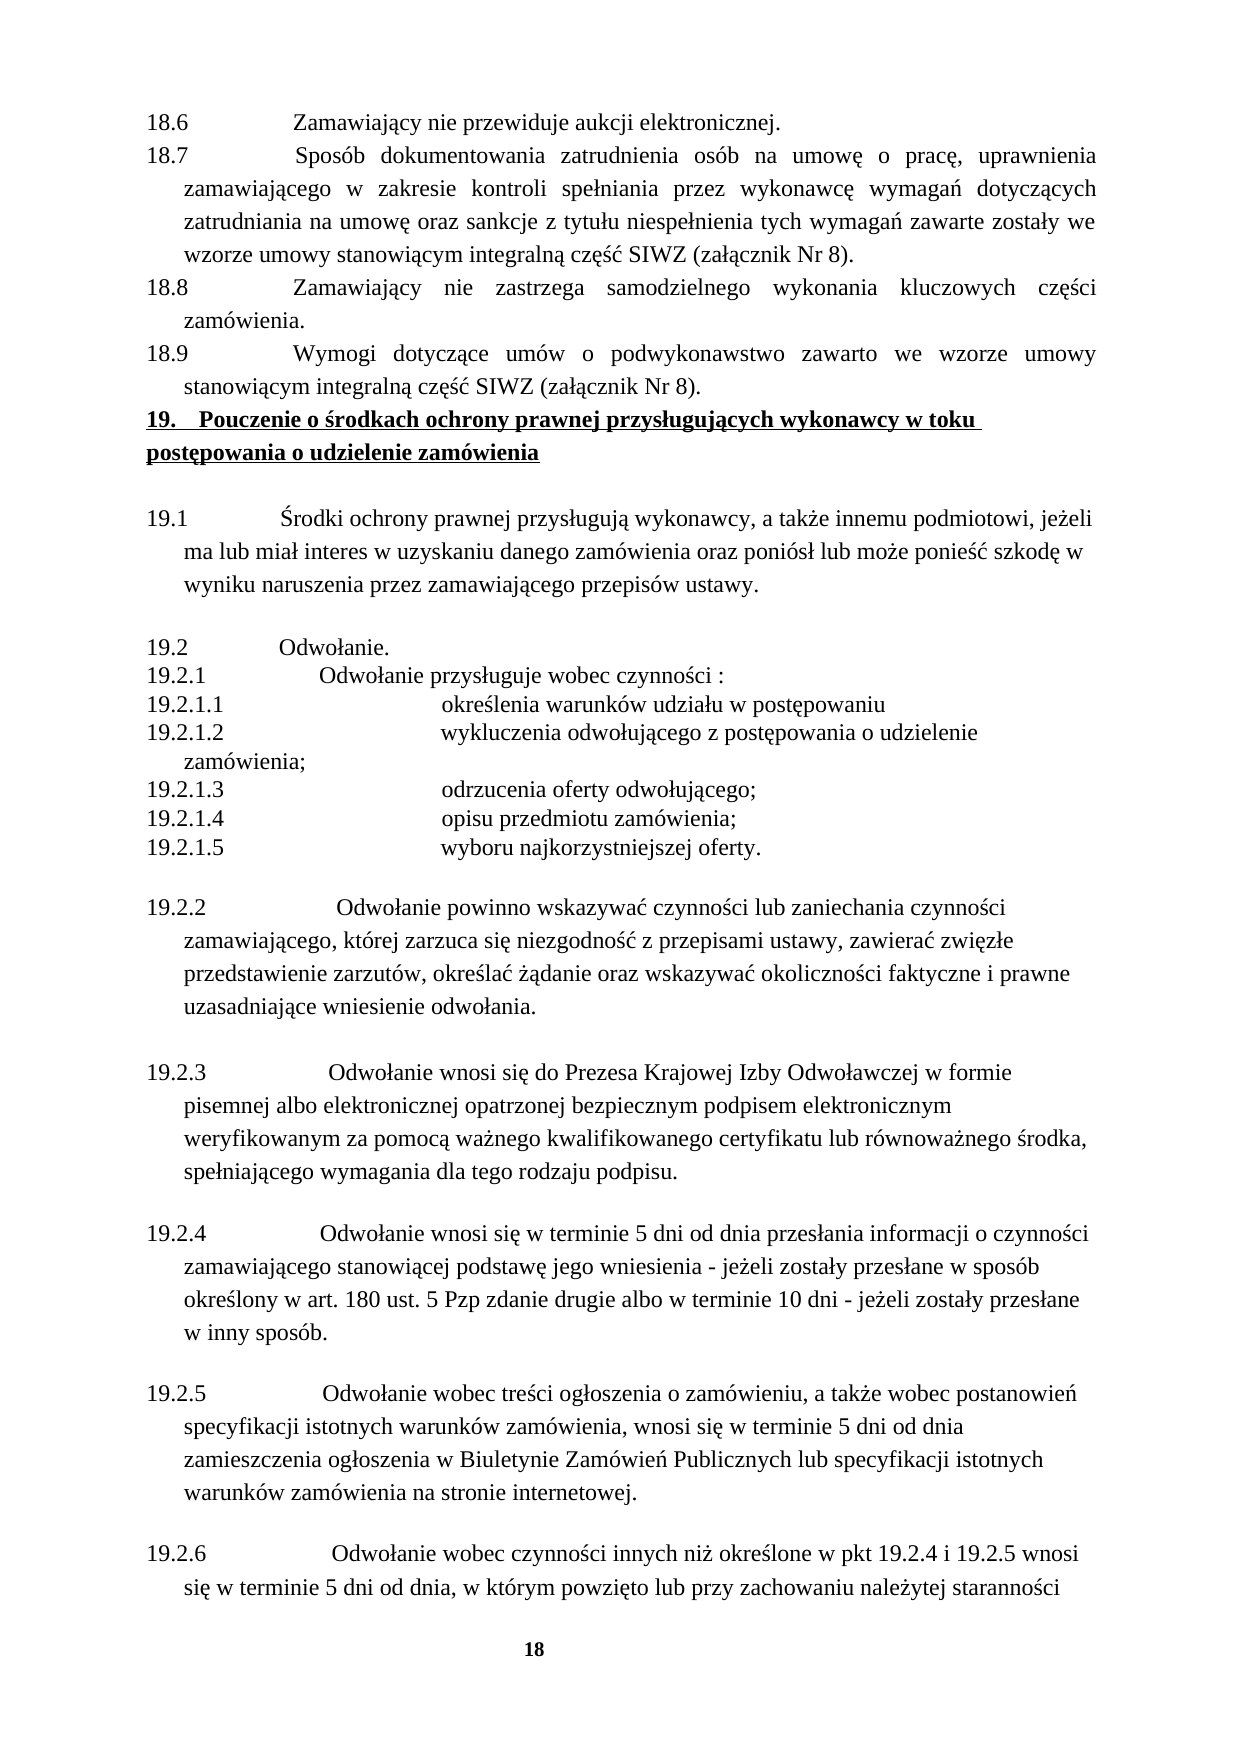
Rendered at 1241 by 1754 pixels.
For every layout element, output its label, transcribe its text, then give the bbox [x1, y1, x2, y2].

list Zamawiający nie zastrzega samodzielnego wykonania kluczowych części zamówienia. [146, 269, 1097, 335]
list Odwołanie przysługuje wobec czynności : [146, 661, 1097, 689]
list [146, 1536, 1097, 1602]
list Wymogi dotyczące umów o podwykonawstwo zawarto we wzorze umowy stanowiącym integralną część SIWZ (załącznik Nr 8). [146, 335, 1097, 401]
list Sposób dokumentowania zatrudnienia osób na umowę o pracę, uprawnienia zamawiającego w zakresie kontroli spełniania przez wykonawcę wymagań dotyczących zatrudniania na umowę oraz sankcje z tytułu niespełnienia tych wymagań zawarte zostały we wzorze umowy stanowiącym integralną część SIWZ (załącznik Nr 8). [146, 137, 1097, 269]
list Odwołanie wnosi się do Prezesa Krajowej Izby Odwoławczej w formie pisemnej albo elektronicznej opatrzonej bezpiecznym podpisem elektronicznym weryfikowanym za pomocą ważnego kwalifikowanego certyfikatu lub równoważnego środka, spełniającego wymagania dla tego rodzaju podpisu. [146, 1054, 1097, 1186]
list wykluczenia odwołującego z postępowania o udzielenie zamówienia; [146, 718, 1097, 775]
list Odwołanie. [146, 632, 1097, 661]
list wyboru najkorzystniejszej oferty. [146, 832, 1097, 861]
list Zamawiający nie przewiduje aukcji elektronicznej. [146, 104, 1097, 137]
list Odwołanie powinno wskazywać czynności lub zaniechania czynności zamawiającego, której zarzuca się niezgodność z przepisami ustawy, zawierać zwięzłe przedstawienie zarzutów, określać żądanie oraz wskazywać okoliczności faktyczne i prawne uzasadniające wniesienie odwołania. [146, 889, 1097, 1021]
list Pouczenie o środkach ochrony prawnej przysługujących wykonawcy w toku postępowania o udzielenie zamówienia [146, 401, 1097, 467]
list Odwołanie wnosi się w terminie 5 dni od dnia przesłania informacji o czynności zamawiającego stanowiącej podstawę jego wniesienia - jeżeli zostały przesłane w sposób określony w art. 180 ust. 5 Pzp zdanie drugie albo w terminie 10 dni - jeżeli zostały przesłane w inny sposób. [146, 1215, 1097, 1347]
list odrzucenia oferty odwołującego; [146, 775, 1097, 803]
list Środki ochrony prawnej przysługują wykonawcy, a także innemu podmiotowi, jeżeli ma lub miał interes w uzyskaniu danego zamówienia oraz poniósł lub może ponieść szkodę w wyniku naruszenia przez zamawiającego przepisów ustawy. [146, 500, 1097, 599]
list opisu przedmiotu zamówienia; [146, 803, 1097, 832]
list określenia warunków udziału w postępowaniu [146, 689, 1097, 718]
list Odwołanie wobec treści ogłoszenia o zamówieniu, a także wobec postanowień specyfikacji istotnych warunków zamówienia, wnosi się w terminie 5 dni od dnia zamieszczenia ogłoszenia w Biuletynie Zamówień Publicznych lub specyfikacji istotnych warunków zamówienia na stronie internetowej. [146, 1375, 1097, 1507]
